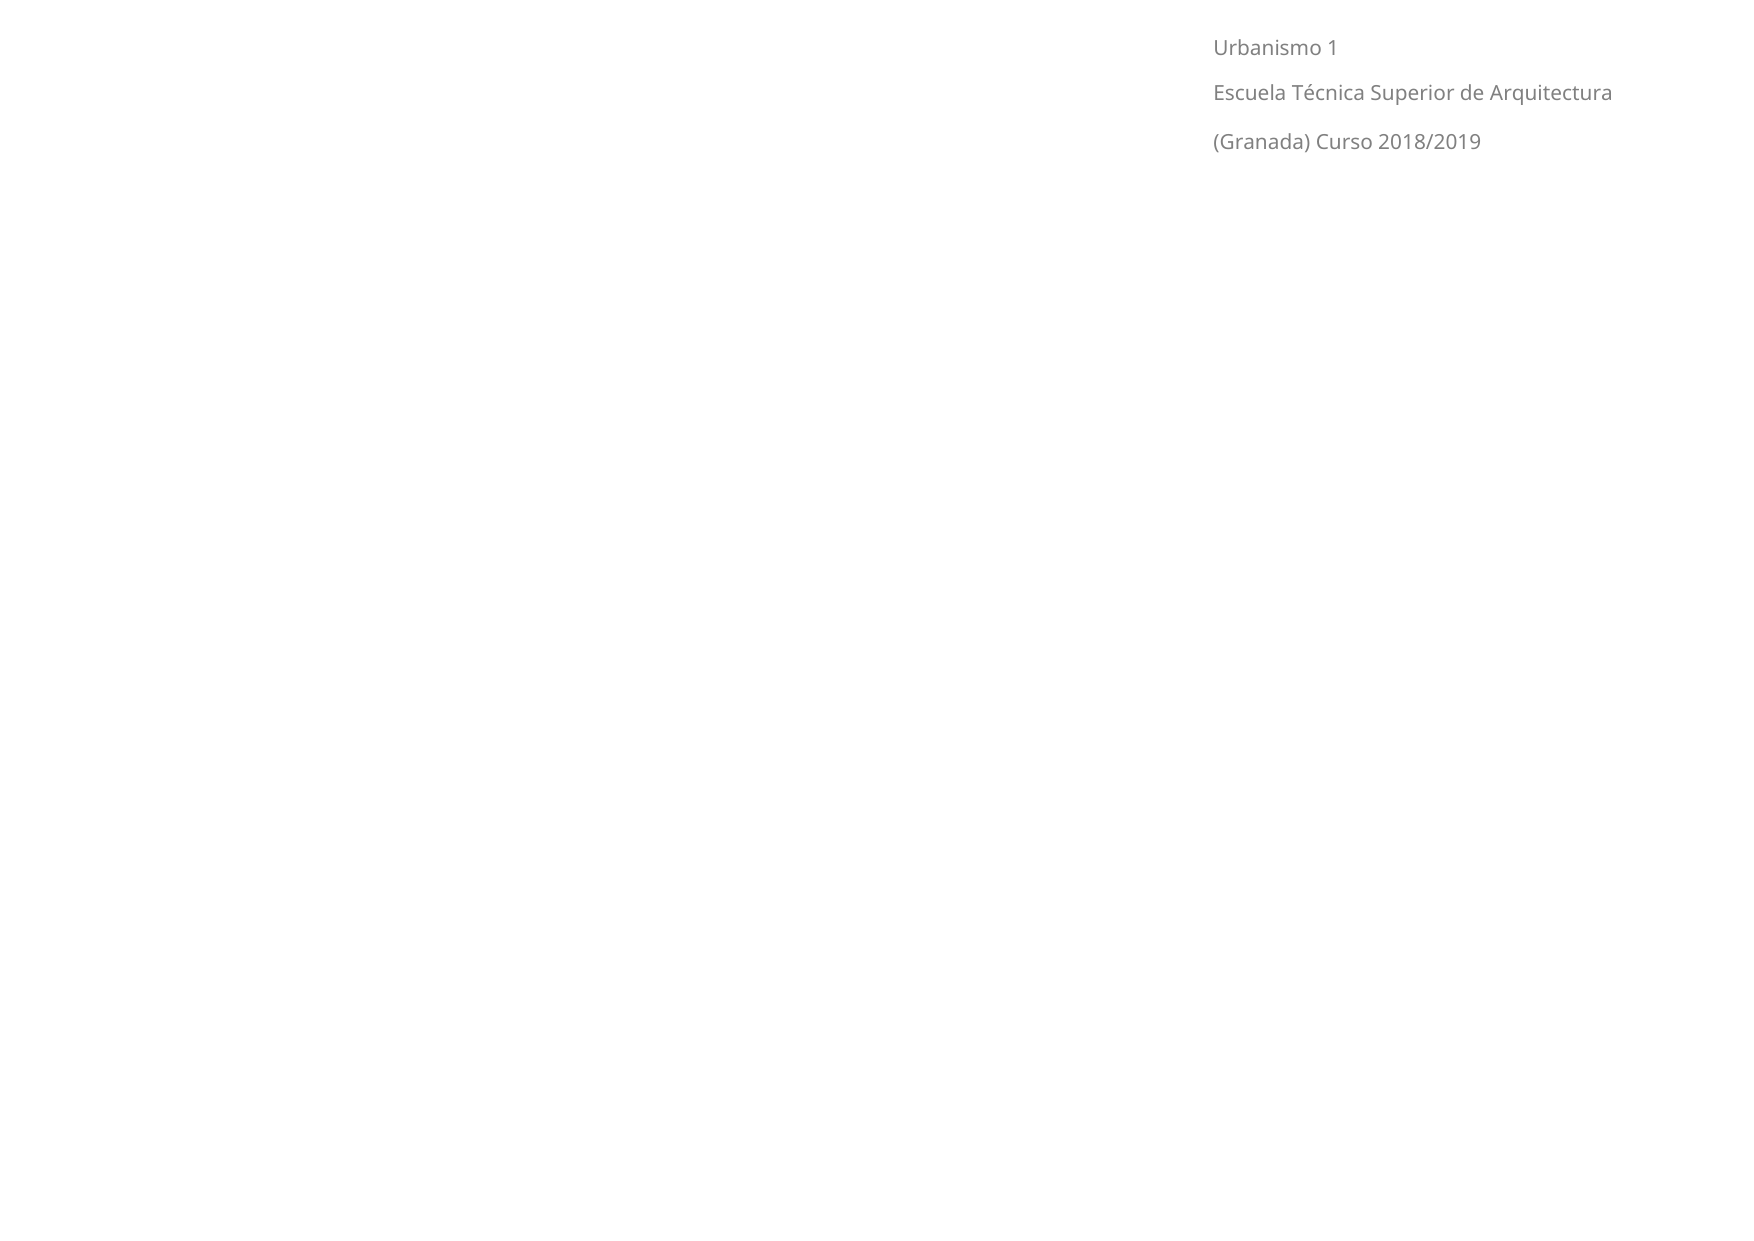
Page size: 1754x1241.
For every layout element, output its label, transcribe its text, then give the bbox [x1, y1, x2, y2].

text Urbanismo 1 [1213, 33, 1689, 61]
text Escuela Técnica Superior de Arquitectura (Granada) Curso 2018/2019 [1213, 78, 1689, 156]
